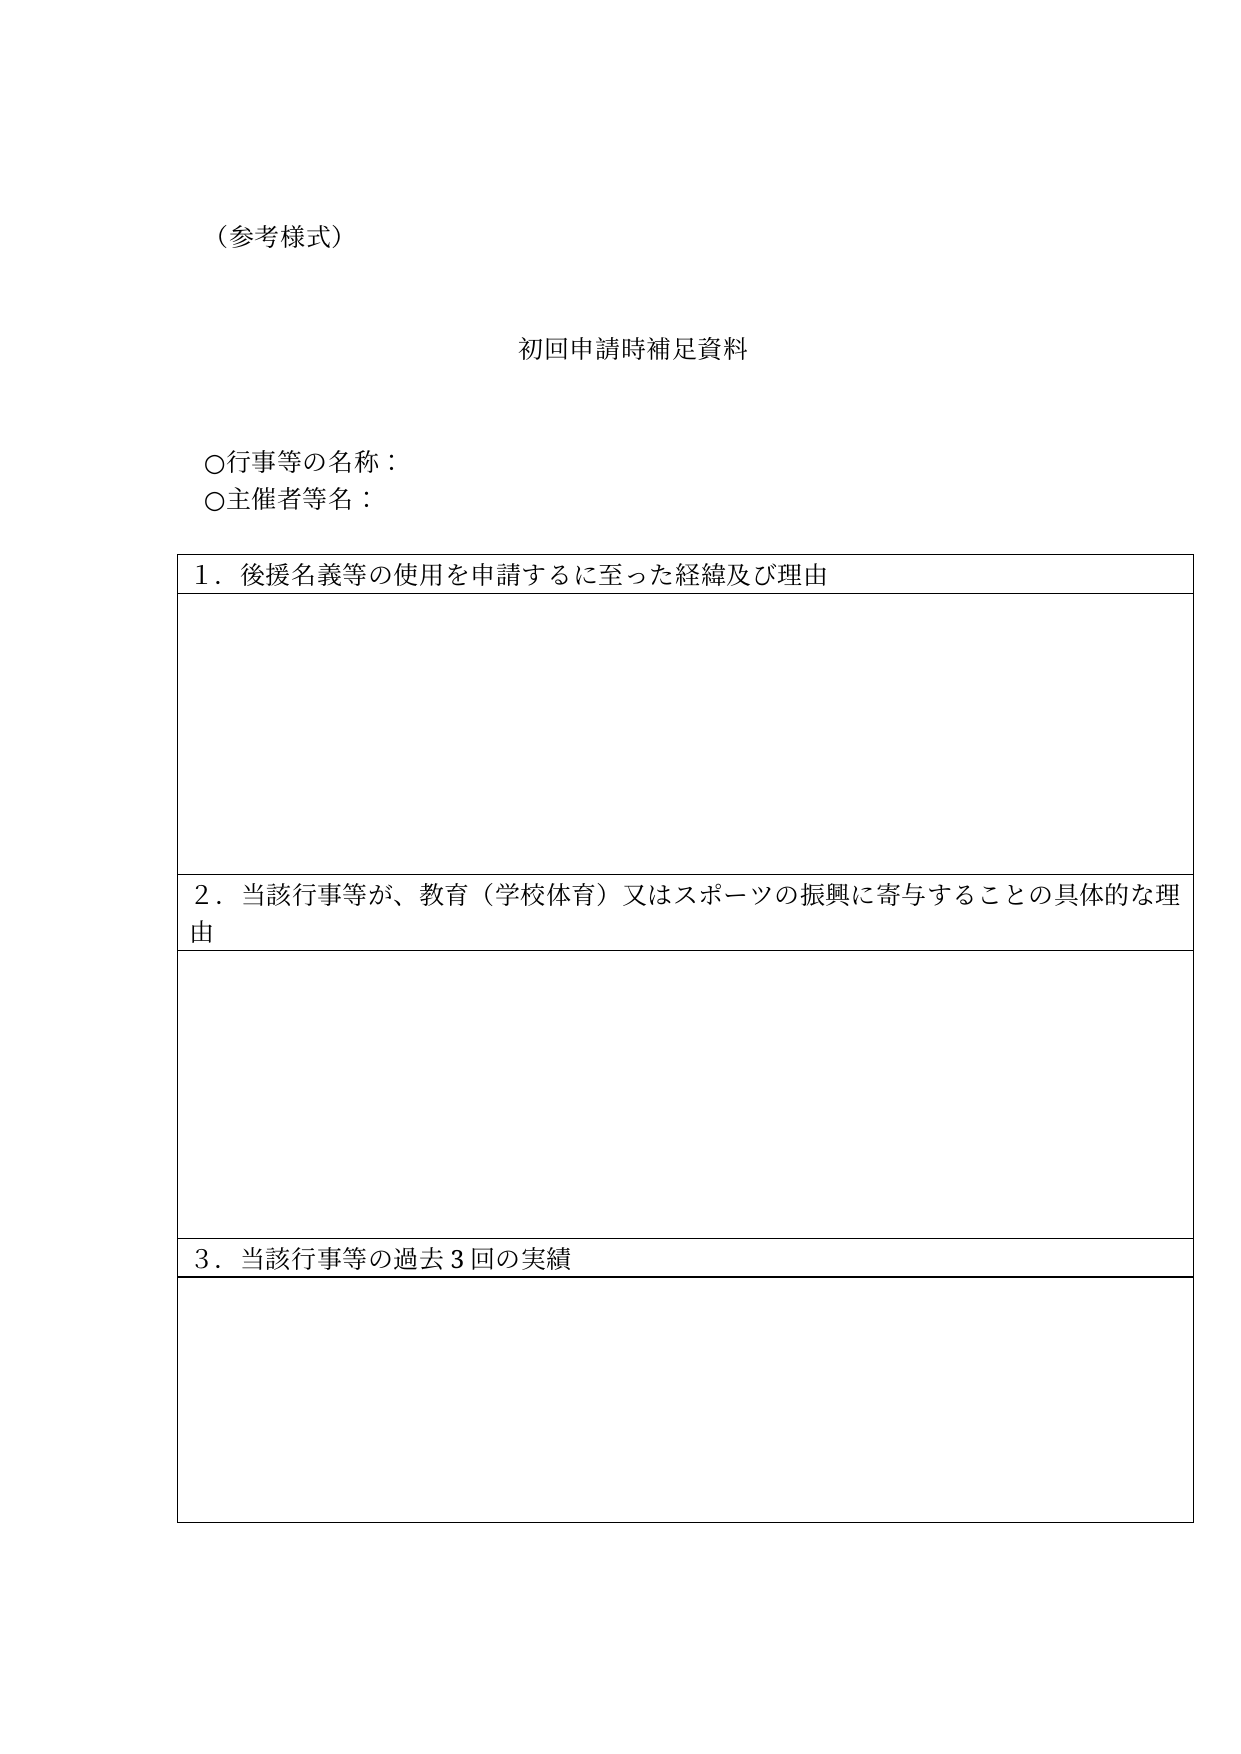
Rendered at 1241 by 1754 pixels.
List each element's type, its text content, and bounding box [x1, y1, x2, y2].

text （参考様式） [177, 217, 1063, 254]
table_cell ３．当該行事等の過去3回の実績 [178, 1239, 1193, 1276]
text ○行事等の名称： [177, 442, 1063, 479]
table_cell [178, 1278, 1193, 1522]
table_cell [178, 951, 1193, 1238]
text 初回申請時補足資料 [177, 329, 1063, 367]
table_cell ２．当該行事等が、教育（学校体育）又はスポーツの振興に寄与することの具体的な理由 [178, 875, 1193, 949]
text ○主催者等名： [177, 479, 1063, 517]
table_header １．後援名義等の使用を申請するに至った経緯及び理由 [178, 555, 1193, 593]
table_cell [178, 594, 1193, 873]
